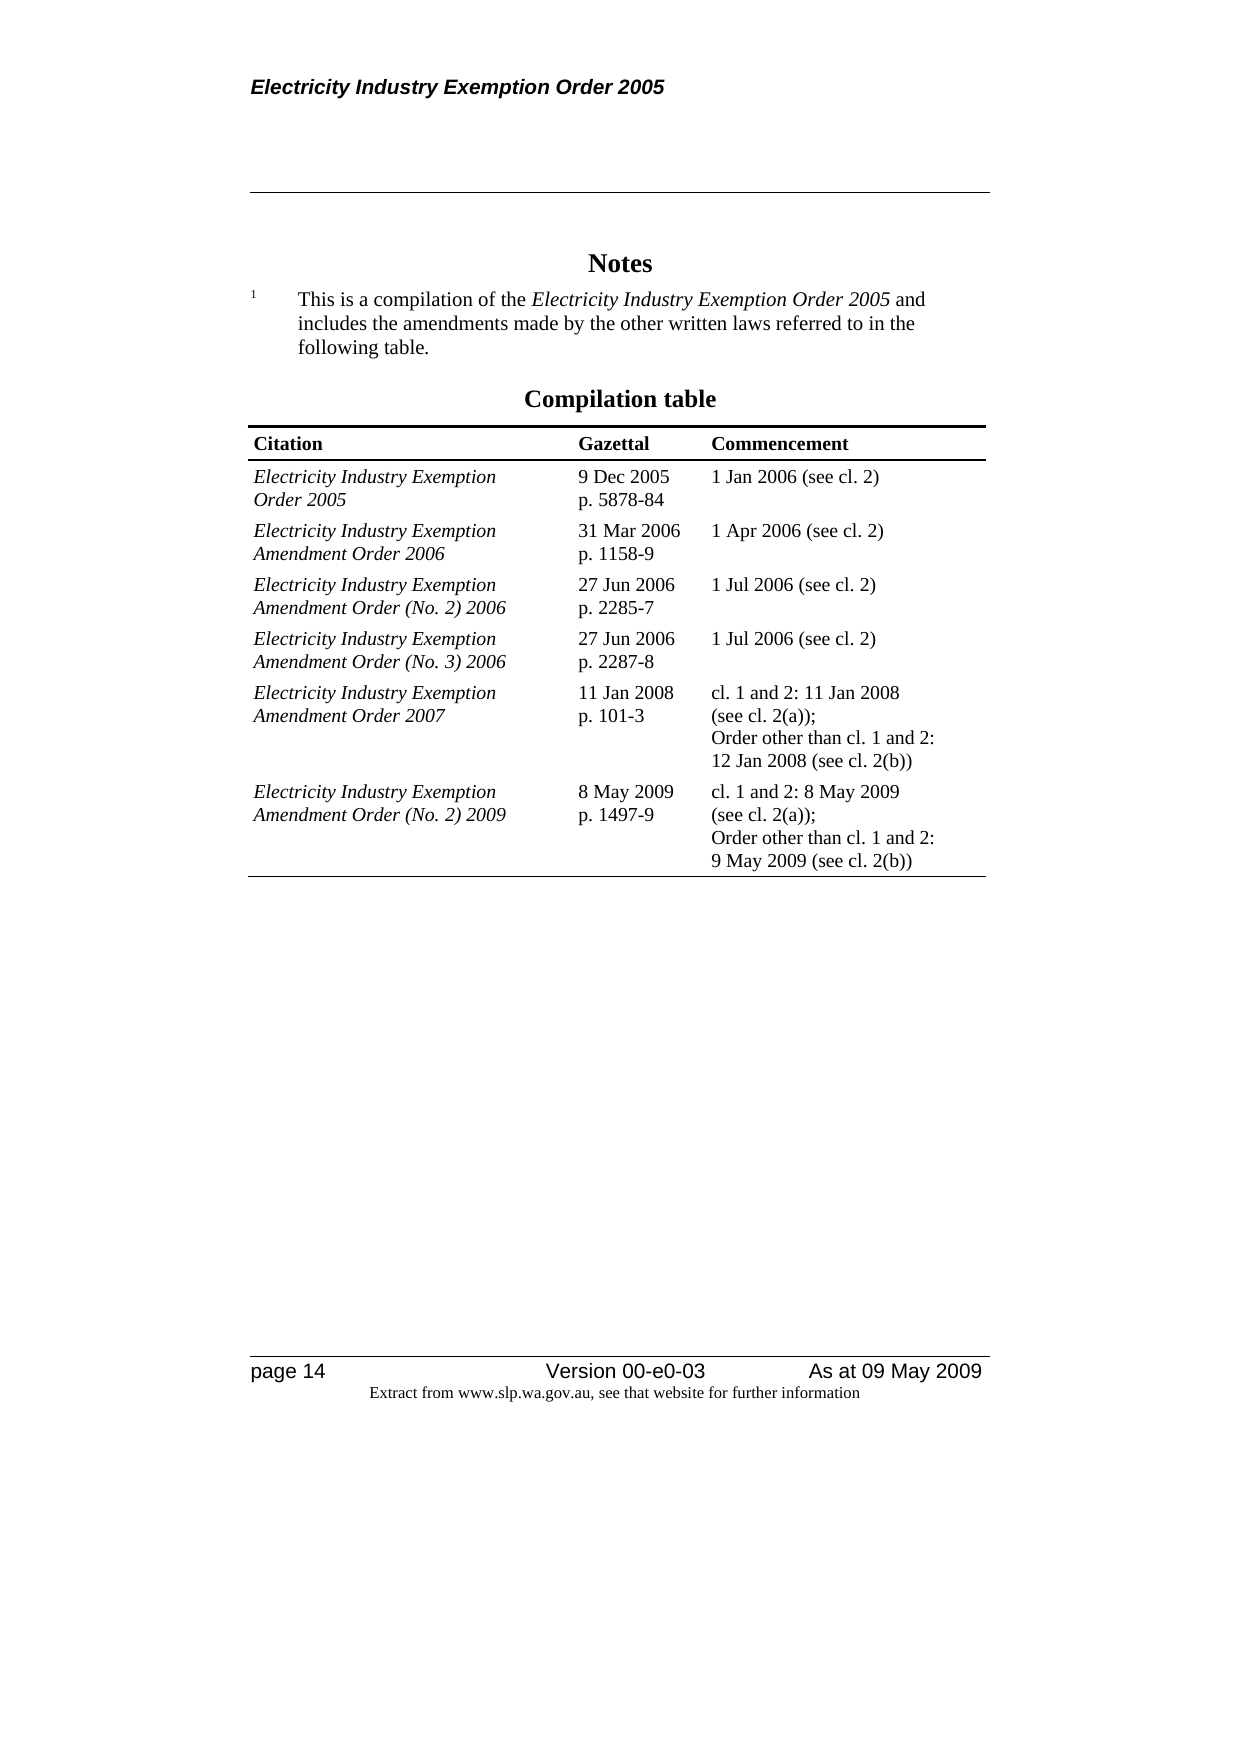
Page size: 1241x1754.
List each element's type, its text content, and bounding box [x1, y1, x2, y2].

table_header Citation [248, 428, 572, 459]
table_header Gazettal [572, 428, 705, 459]
table_cell 8 May 2009 p. 1497-9 [572, 776, 705, 876]
table_cell cl. 1 and 2: 8 May 2009 (see cl. 2(a)); Order other than cl. 1 and 2: 9 May 2009 (see cl. 2(b)) [705, 776, 986, 876]
table_cell cl. 1 and 2: 11 Jan 2008 (see cl. 2(a)); Order other than cl. 1 and 2: 12 Jan 2008 (see cl. 2(b)) [705, 677, 986, 776]
table_cell 1 Jul 2006 (see cl. 2) [705, 569, 986, 623]
table_cell Electricity Industry Exemption Amendment Order 2007 [248, 677, 572, 776]
table_cell Electricity Industry Exemption Amendment Order 2006 [248, 515, 572, 569]
table_cell 11 Jan 2008 p. 101-3 [572, 677, 705, 776]
text 1 This is a compilation of the Electricity Industry Exemption Order 2005 and includes the amendments made by the other written laws referred to in the following table. [250, 287, 990, 359]
table_cell 9 Dec 2005 p. 5878-84 [572, 461, 705, 515]
table_cell 31 Mar 2006 p. 1158-9 [572, 515, 705, 569]
subtitle Compilation table [250, 384, 990, 413]
table_header Commencement [705, 428, 986, 459]
table_cell Electricity Industry Exemption Order 2005 [248, 461, 572, 515]
table_cell 1 Jan 2006 (see cl. 2) [705, 461, 986, 515]
table_cell 1 Apr 2006 (see cl. 2) [705, 515, 986, 569]
table_cell Electricity Industry Exemption Amendment Order (No. 2) 2006 [248, 569, 572, 623]
table_cell 1 Jul 2006 (see cl. 2) [705, 623, 986, 677]
table_cell 27 Jun 2006 p. 2285-7 [572, 569, 705, 623]
table_cell Electricity Industry Exemption Amendment Order (No. 3) 2006 [248, 623, 572, 677]
table_cell Electricity Industry Exemption Amendment Order (No. 2) 2009 [248, 776, 572, 876]
table_cell 27 Jun 2006 p. 2287-8 [572, 623, 705, 677]
subtitle Notes [250, 247, 990, 279]
